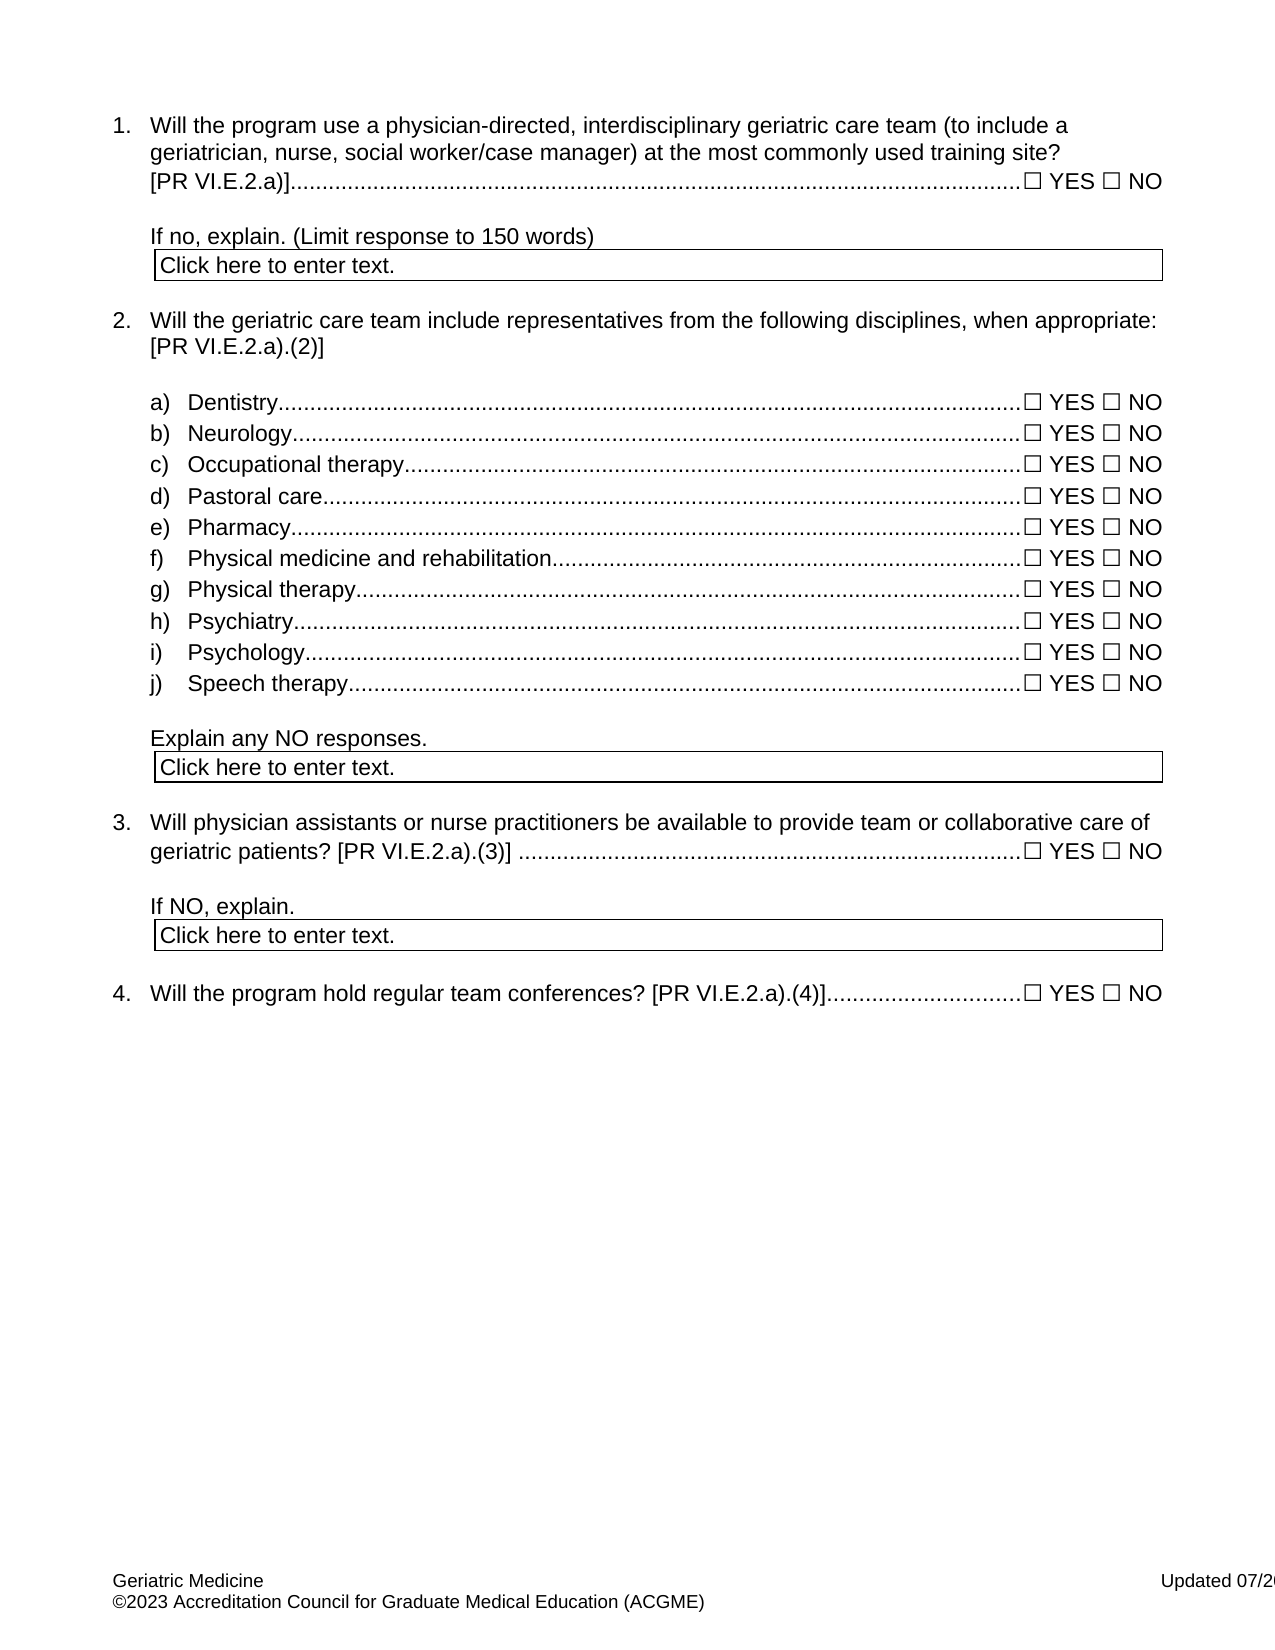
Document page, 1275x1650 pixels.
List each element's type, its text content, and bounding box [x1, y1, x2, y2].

text d) Pastoral care YES NO [150, 480, 1162, 511]
text b) Neurology YES NO [150, 417, 1162, 448]
text 2. Will the geriatric care team include representatives from the following disciplines, when appropriate: [PR VI.E.2.a).(2)] [112, 307, 1162, 359]
list Explain any NO responses. [150, 725, 1162, 751]
text h) Psychiatry YES NO [150, 605, 1162, 636]
text 4. Will the program hold regular team conferences? [PR VI.E.2.a).(4)] YES NO [112, 977, 1162, 1008]
text a) Dentistry YES NO [150, 386, 1162, 417]
list If NO, explain. [150, 893, 1162, 919]
text g) Physical therapy YES NO [150, 573, 1162, 605]
text 3. Will physician assistants or nurse practitioners be available to provide team or collaborative care of geriatric patients? [PR VI.E.2.a).(3)] YES NO [112, 809, 1162, 866]
text 1. Will the program use a physician-directed, interdisciplinary geriatric care team (to include a geriatrician, nurse, social worker/case manager) at the most commonly used training site? [PR VI.E.2.a)]. YES NO [112, 112, 1162, 196]
text j) Speech therapy YES NO [150, 667, 1162, 698]
text f) Physical medicine and rehabilitation YES NO [150, 542, 1162, 573]
text e) Pharmacy YES NO [150, 511, 1162, 542]
text c) Occupational therapy YES NO [150, 448, 1162, 480]
title If no, explain. (Limit response to 150 words) [150, 223, 1162, 249]
text i) Psychology YES NO [150, 636, 1162, 667]
